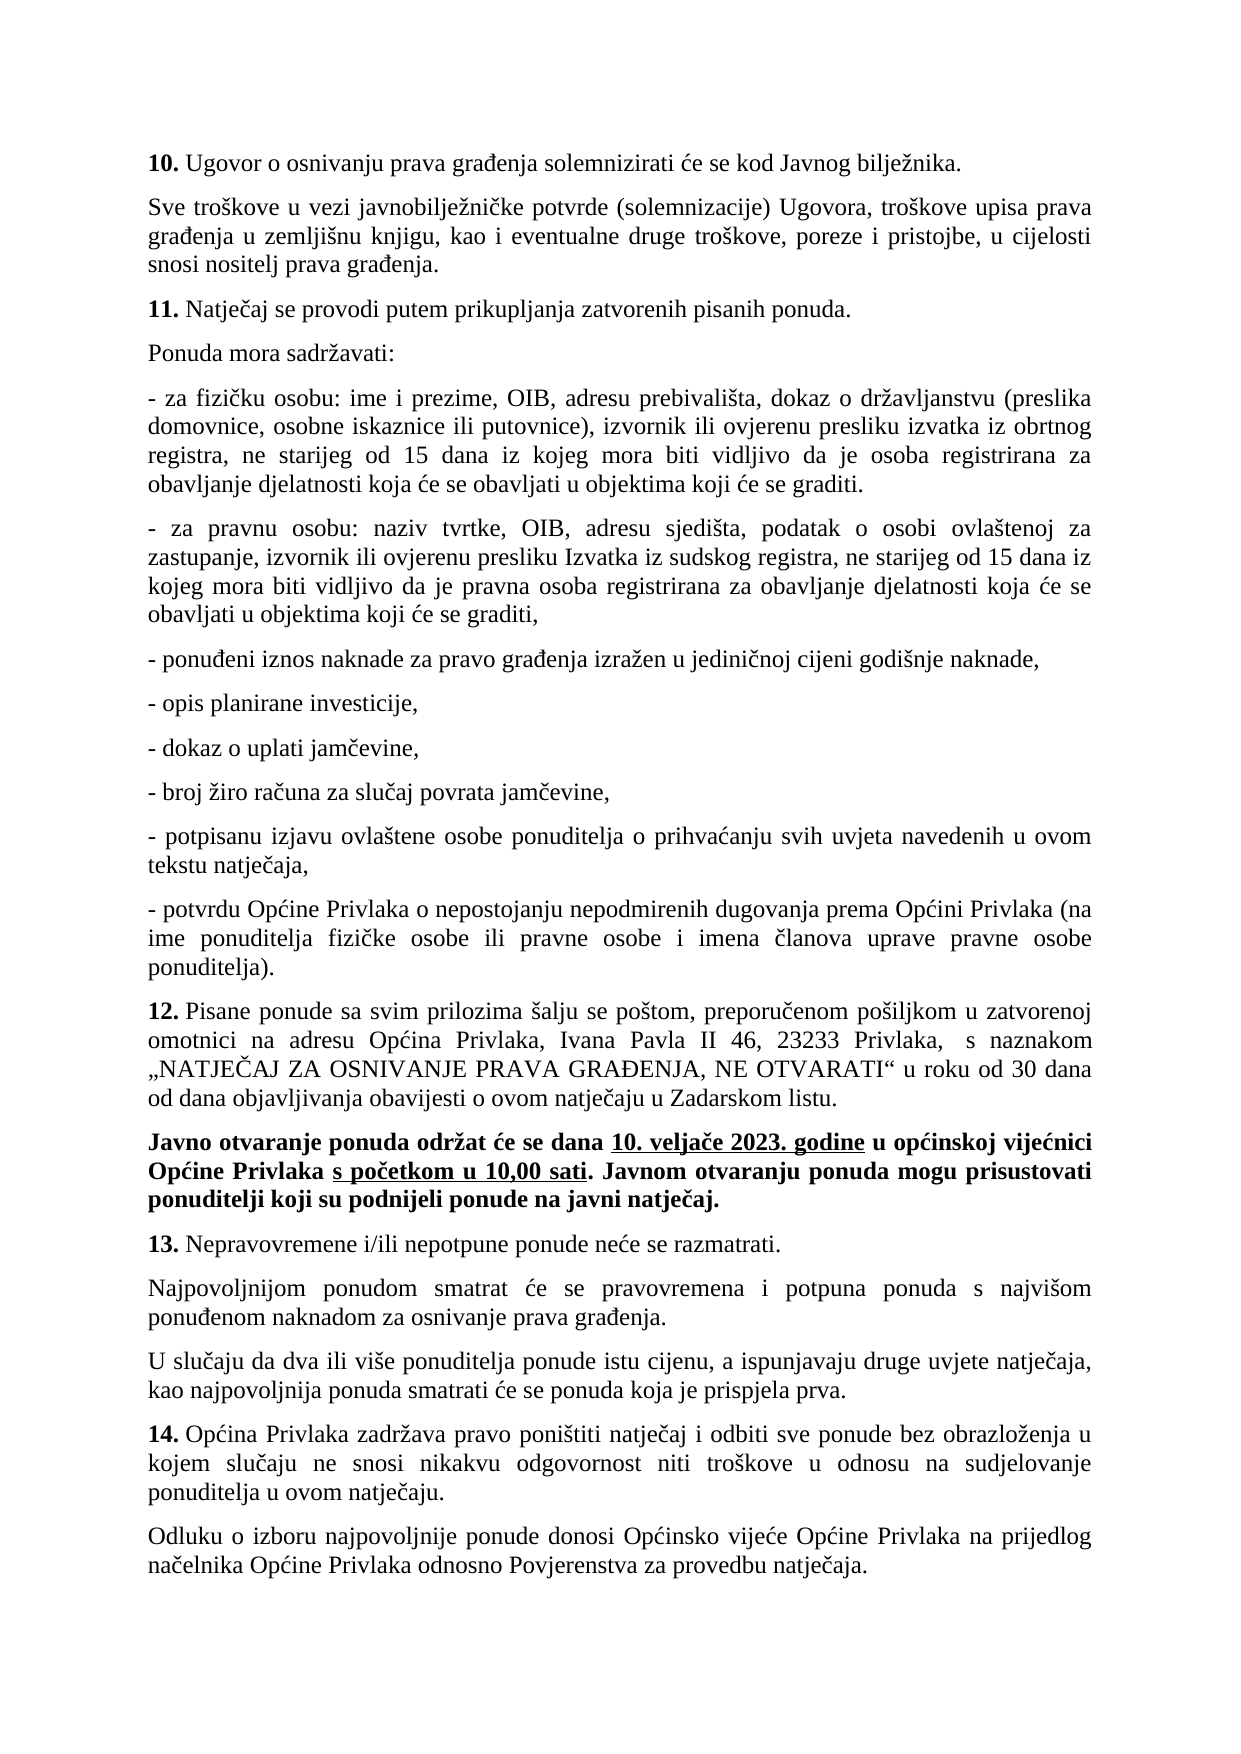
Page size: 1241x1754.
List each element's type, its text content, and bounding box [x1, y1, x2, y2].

text Sve troškove u vezi javnobilježničke potvrde (solemnizacije) Ugovora, troškove upisa prava građenja u zemljišnu knjigu, kao i eventualne druge troškove, poreze i pristojbe, u cijelosti snosi nositelj prava građenja. [148, 192, 1093, 278]
text 11. Natječaj se provodi putem prikupljanja zatvorenih pisanih ponuda. [148, 294, 1093, 323]
text Javno otvaranje ponuda održat će se dana 10. veljače 2023. godine u općinskoj vijećnici Općine Privlaka s početkom u 10,00 sati. Javnom otvaranju ponuda mogu prisustovati ponuditelji koji su podnijeli ponude na javni natječaj. [148, 1127, 1093, 1213]
text Odluku o izboru najpovoljnije ponude donosi Općinsko vijeće Općine Privlaka na prijedlog načelnika Općine Privlaka odnosno Povjerenstva za provedbu natječaja. [148, 1521, 1093, 1579]
text - dokaz o uplati jamčevine, [148, 733, 1093, 761]
text U slučaju da dva ili više ponuditelja ponude istu cijenu, a ispunjavaju druge uvjete natječaja, kao najpovoljnija ponuda smatrati će se ponuda koja je prispjela prva. [148, 1346, 1093, 1404]
text - opis planirane investicije, [148, 688, 1093, 717]
text 12. Pisane ponude sa svim prilozima šalju se poštom, preporučenom pošiljkom u zatvorenoj omotnici na adresu Općina Privlaka, Ivana Pavla II 46, 23233 Privlaka, s naznakom „NATJEČAJ ZA OSNIVANJE PRAVA GRAĐENJA, NE OTVARATI“ u roku od 30 dana od dana objavljivanja obavijesti o ovom natječaju u Zadarskom listu. [148, 996, 1093, 1111]
text Najpovoljnijom ponudom smatrat će se pravovremena i potpuna ponuda s najvišom ponuđenom naknadom za osnivanje prava građenja. [148, 1273, 1093, 1331]
text 14. Općina Privlaka zadržava pravo poništiti natječaj i odbiti sve ponude bez obrazloženja u kojem slučaju ne snosi nikakvu odgovornost niti troškove u odnosu na sudjelovanje ponuditelja u ovom natječaju. [148, 1419, 1093, 1506]
text 13. Nepravovremene i/ili nepotpune ponude neće se razmatrati. [148, 1229, 1093, 1258]
text - ponuđeni iznos naknade za pravo građenja izražen u jediničnoj cijeni godišnje naknade, [148, 644, 1093, 673]
text - potpisanu izjavu ovlaštene osobe ponuditelja o prihvaćanju svih uvjeta navedenih u ovom tekstu natječaja, [148, 821, 1093, 879]
text - za fizičku osobu: ime i prezime, OIB, adresu prebivališta, dokaz o državljanstvu (preslika domovnice, osobne iskaznice ili putovnice), izvornik ili ovjerenu presliku izvatka iz obrtnog registra, ne starijeg od 15 dana iz kojeg mora biti vidljivo da je osoba registrirana za obavljanje djelatnosti koja će se obavljati u objektima koji će se graditi. [148, 383, 1093, 498]
text Ponuda mora sadržavati: [148, 338, 1093, 367]
text - potvrdu Općine Privlaka o nepostojanju nepodmirenih dugovanja prema Općini Privlaka (na ime ponuditelja fizičke osobe ili pravne osobe i imena članova uprave pravne osobe ponuditelja). [148, 894, 1093, 981]
text - za pravnu osobu: naziv tvrtke, OIB, adresu sjedišta, podatak o osobi ovlaštenoj za zastupanje, izvornik ili ovjerenu presliku Izvatka iz sudskog registra, ne starijeg od 15 dana iz kojeg mora biti vidljivo da je pravna osoba registrirana za obavljanje djelatnosti koja će se obavljati u objektima koji će se graditi, [148, 513, 1093, 628]
text - broj žiro računa za slučaj povrata jamčevine, [148, 777, 1093, 806]
text 10. Ugovor o osnivanju prava građenja solemnizirati će se kod Javnog bilježnika. [148, 148, 1093, 176]
